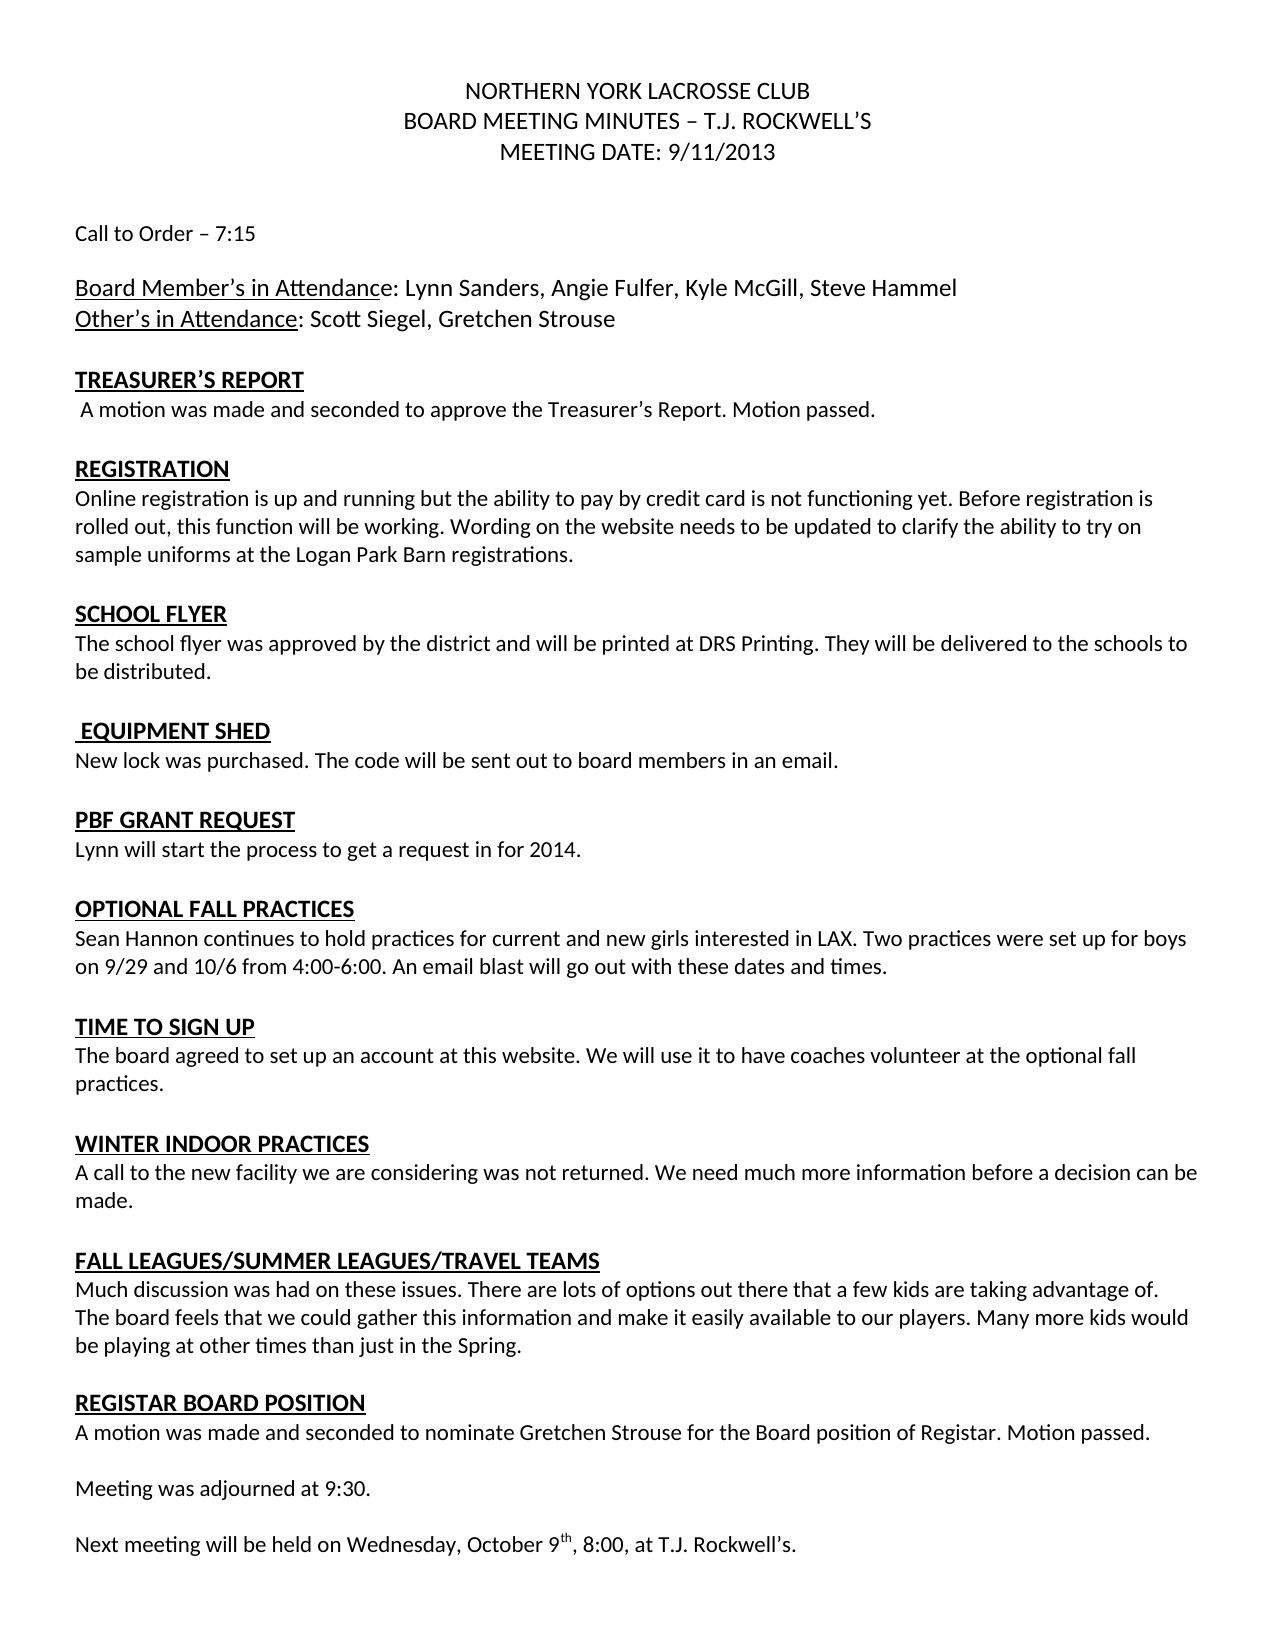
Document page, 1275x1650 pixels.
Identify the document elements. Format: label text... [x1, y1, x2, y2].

text MEETING DATE: 9/11/2013 [75, 136, 1200, 167]
text REGISTRATION [75, 453, 1200, 484]
text The board agreed to set up an account at this website. We will use it to have coaches volunteer at the optional fall practices. [75, 1041, 1200, 1097]
text A call to the new facility we are considering was not returned. We need much more information before a decision can be made. [75, 1158, 1200, 1214]
text TREASURER’S REPORT [75, 364, 1200, 395]
text TIME TO SIGN UP [75, 1011, 1200, 1041]
text Other’s in Attendance: Scott Siegel, Gretchen Strouse [75, 303, 1200, 334]
text Next meeting will be held on Wednesday, October 9th, 8:00, at T.J. Rockwell’s. [75, 1530, 1200, 1558]
text PBF GRANT REQUEST [75, 804, 1200, 835]
text Sean Hannon continues to hold practices for current and new girls interested in LAX. Two practices were set up for boys on 9/29 and 10/6 from 4:00-6:00. An email blast will go out with these dates and times. [75, 924, 1200, 980]
text REGISTAR BOARD POSITION [75, 1387, 1200, 1418]
text FALL LEAGUES/SUMMER LEAGUES/TRAVEL TEAMS [75, 1245, 1200, 1275]
text The school flyer was approved by the district and will be printed at DRS Printing. They will be delivered to the schools to be distributed. [75, 629, 1200, 685]
text A motion was made and seconded to approve the Treasurer’s Report. Motion passed. [75, 395, 1200, 423]
text Board Member’s in Attendance: Lynn Sanders, Angie Fulfer, Kyle McGill, Steve Hammel [75, 273, 1200, 303]
text SCHOOL FLYER [75, 598, 1200, 629]
text WINTER INDOOR PRACTICES [75, 1128, 1200, 1158]
text Online registration is up and running but the ability to pay by credit card is not functioning yet. Before registration is rolled out, this function will be working. Wording on the website needs to be updated to clarify the ability to try on sample uniforms at the Logan Park Barn registrations. [75, 484, 1200, 568]
text OPTIONAL FALL PRACTICES [75, 893, 1200, 924]
text BOARD MEETING MINUTES – T.J. ROCKWELL’S [75, 106, 1200, 136]
text A motion was made and seconded to nominate Gretchen Strouse for the Board position of Registar. Motion passed. [75, 1418, 1200, 1446]
text Call to Order – 7:15 [75, 219, 1200, 248]
text New lock was purchased. The code will be sent out to board members in an email. [75, 746, 1200, 774]
text NORTHERN YORK LACROSSE CLUB [75, 75, 1200, 106]
text Much discussion was had on these issues. There are lots of options out there that a few kids are taking advantage of. The board feels that we could gather this information and make it easily available to our players. Many more kids would be playing at other times than just in the Spring. [75, 1275, 1200, 1359]
text Lynn will start the process to get a request in for 2014. [75, 835, 1200, 863]
text Meeting was adjourned at 9:30. [75, 1474, 1200, 1502]
text EQUIPMENT SHED [75, 715, 1200, 746]
